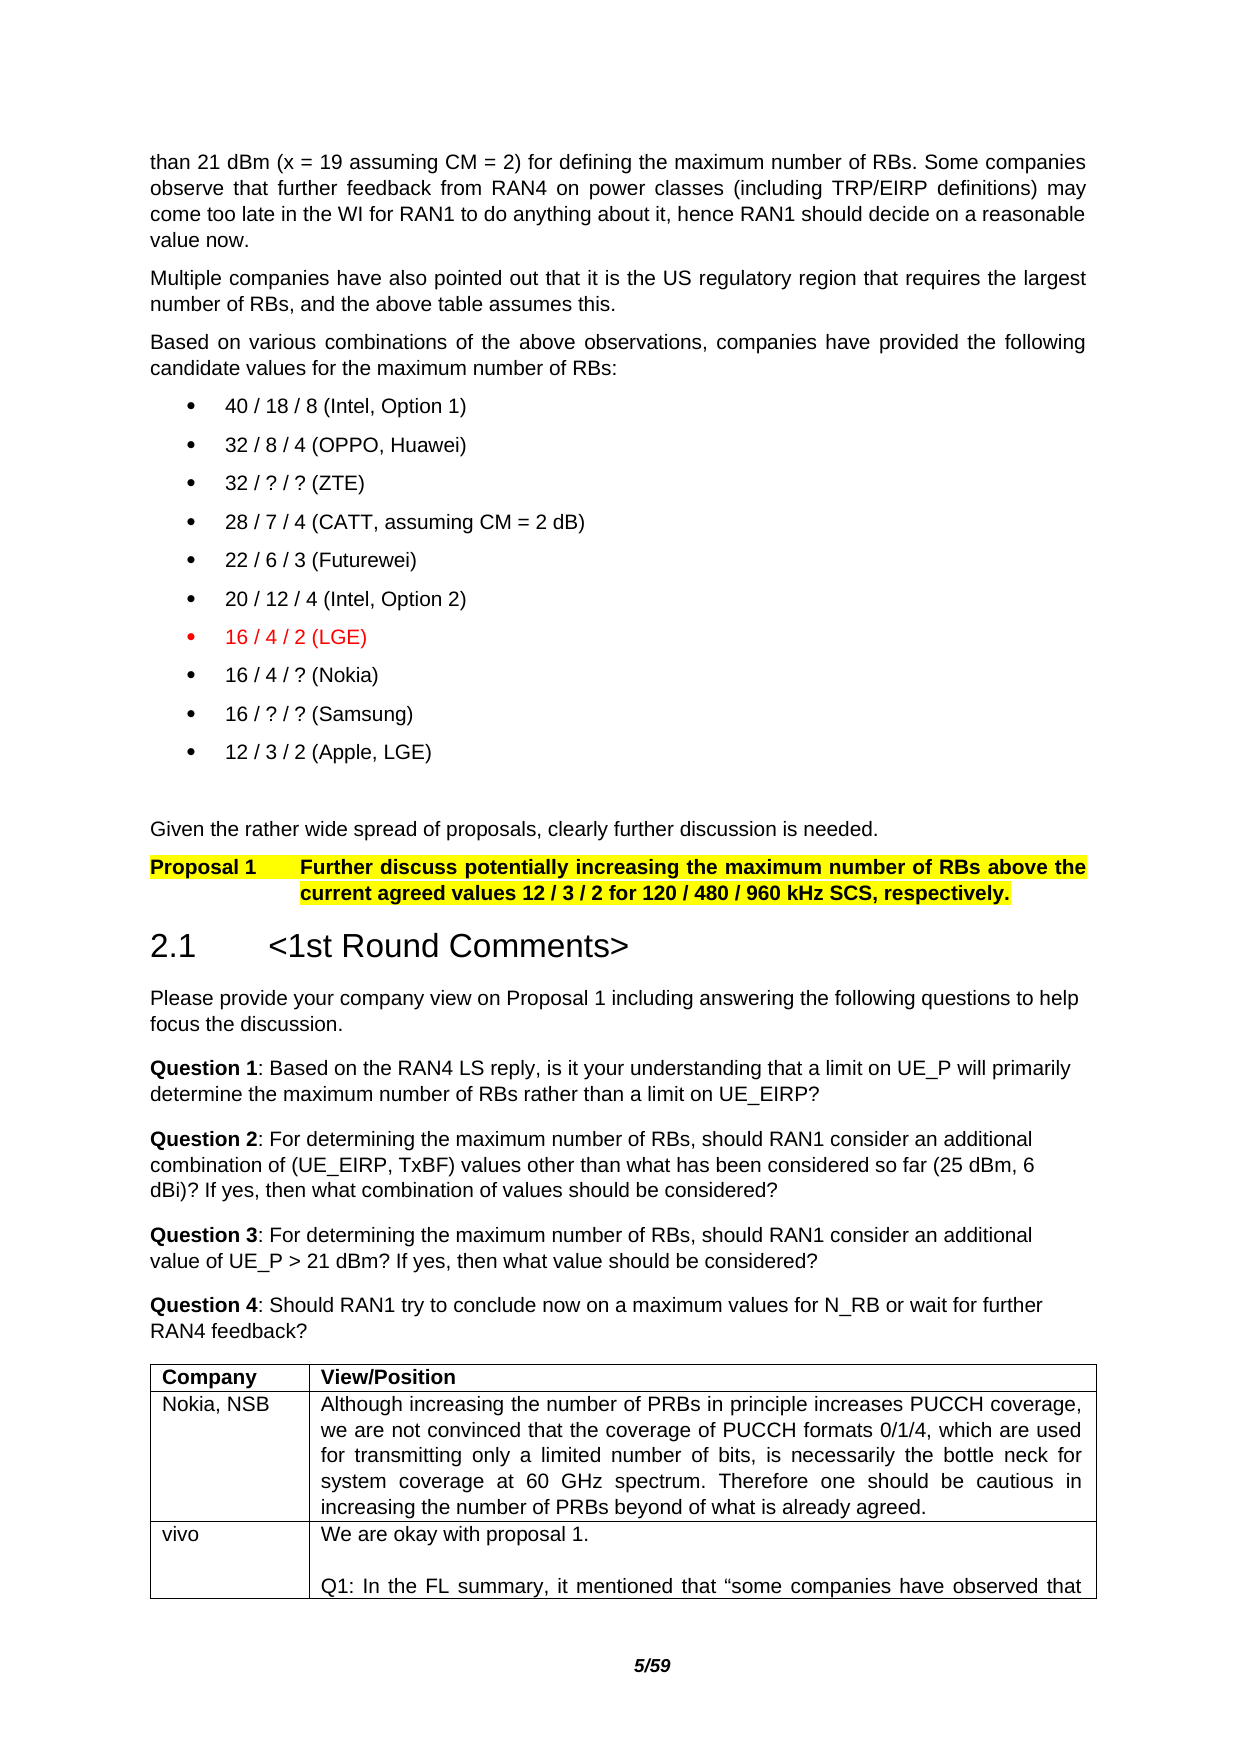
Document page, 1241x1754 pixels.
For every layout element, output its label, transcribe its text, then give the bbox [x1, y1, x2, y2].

table_cell vivo [151, 1522, 309, 1597]
list 28 / 7 / 4 (CATT, assuming CM = 2 dB) [187, 509, 1087, 533]
table_cell Nokia, NSB [151, 1392, 309, 1521]
text Please provide your company view on Proposal 1 including answering the following questions to help focus the discussion. [150, 986, 1087, 1036]
list 16 / 4 / 2 (LGE) [187, 625, 1087, 649]
table_cell Although increasing the number of PRBs in principle increases PUCCH coverage, we are not convinced that the coverage of PUCCH formats 0/1/4, which are used for transmitting only a limited number of bits, is necessarily the bottle neck for system coverage at 60 GHz spectrum. Therefore one should be cautious in increasing the number of PRBs beyond of what is already agreed. [310, 1392, 1096, 1521]
subtitle 2.1 <1st Round Comments> [150, 926, 1090, 964]
text Question 4: Should RAN1 try to conclude now on a maximum values for N_RB or wait for further RAN4 feedback? [150, 1293, 1087, 1343]
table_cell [310, 1522, 1096, 1597]
text Proposal 1 Further discuss potentially increasing the maximum number of RBs above the current agreed values 12 / 3 / 2 for 120 / 480 / 960 kHz SCS, respectively. [150, 879, 1087, 905]
list 16 / ? / ? (Samsung) [187, 702, 1087, 726]
list 32 / ? / ? (ZTE) [187, 471, 1087, 495]
text Based on various combinations of the above observations, companies have provided the following candidate values for the maximum number of RBs: [150, 330, 1087, 380]
list 16 / 4 / ? (Nokia) [187, 663, 1087, 687]
table_header Company [151, 1365, 309, 1391]
list 22 / 6 / 3 (Futurewei) [187, 548, 1087, 572]
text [150, 150, 1087, 251]
list 12 / 3 / 2 (Apple, LGE) [187, 740, 1087, 764]
text Multiple companies have also pointed out that it is the US regulatory region that requires the largest number of RBs, and the above table assumes this. [150, 266, 1087, 316]
list 32 / 8 / 4 (OPPO, Huawei) [187, 433, 1087, 457]
list 20 / 12 / 4 (Intel, Option 2) [187, 586, 1087, 610]
text Question 2: For determining the maximum number of RBs, should RAN1 consider an additional combination of (UE_EIRP, TxBF) values other than what has been considered so far (25 dBm, 6 dBi)? If yes, then what combination of values should be considered? [150, 1127, 1087, 1202]
table_header View/Position [310, 1365, 1096, 1391]
text Question 1: Based on the RAN4 LS reply, is it your understanding that a limit on UE_P will primarily determine the maximum number of RBs rather than a limit on UE_EIRP? [150, 1056, 1087, 1106]
list 40 / 18 / 8 (Intel, Option 1) [187, 394, 1087, 418]
text Question 3: For determining the maximum number of RBs, should RAN1 consider an additional value of UE_P > 21 dBm? If yes, then what value should be considered? [150, 1223, 1087, 1273]
text Given the rather wide spread of proposals, clearly further discussion is needed. [150, 817, 1087, 841]
